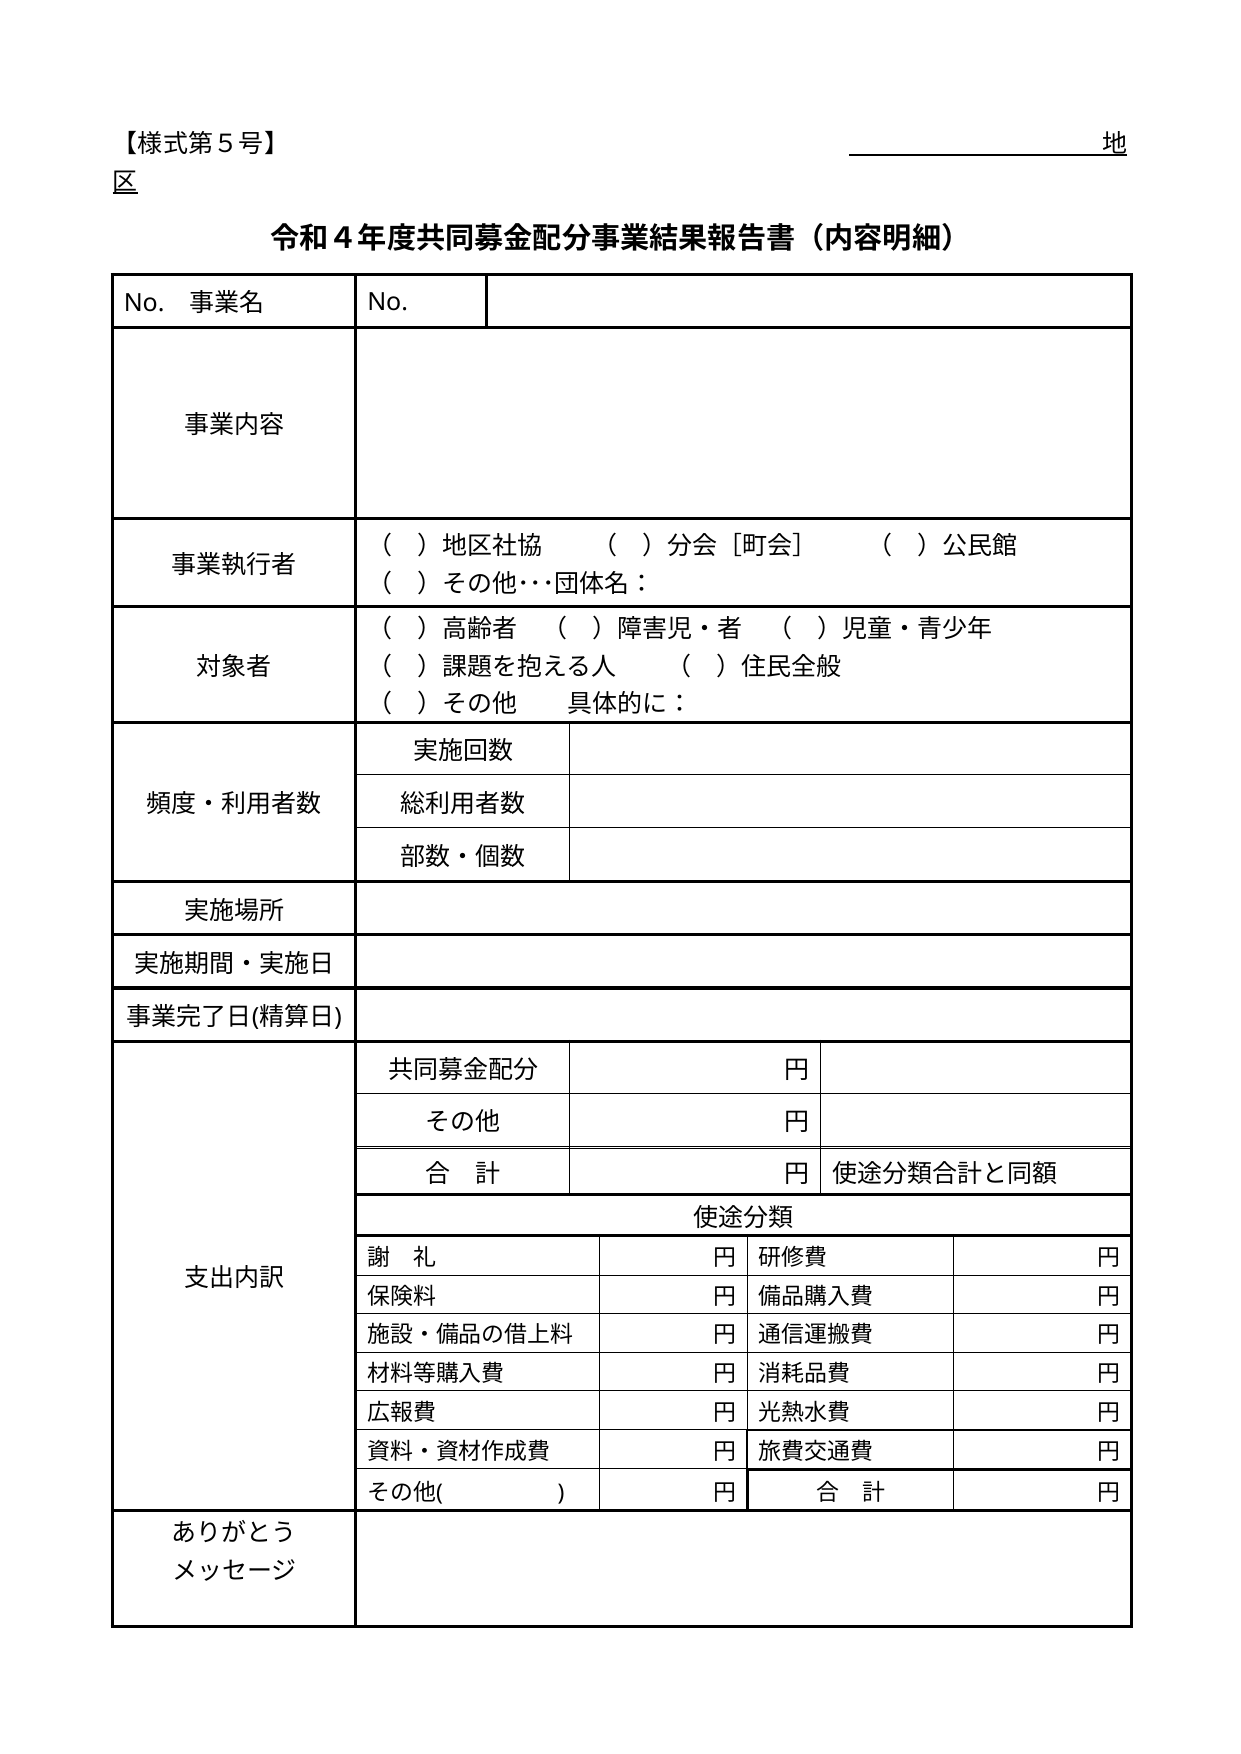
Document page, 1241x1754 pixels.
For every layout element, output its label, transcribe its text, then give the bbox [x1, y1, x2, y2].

table_cell [570, 724, 1130, 774]
table_cell 円 [954, 1431, 1130, 1468]
table_cell 円 [954, 1353, 1130, 1390]
table_cell 円 [954, 1391, 1130, 1429]
table_cell 研修費 [748, 1237, 953, 1274]
table_cell 総利用者数 [357, 775, 569, 827]
table_cell ありがとう メッセージ [114, 1512, 354, 1624]
table_cell 広報費 [357, 1391, 599, 1429]
table_cell 円 [954, 1237, 1130, 1274]
table_cell 円 [570, 1149, 820, 1193]
table_cell 合 計 [749, 1471, 953, 1509]
table_cell 通信運搬費 [748, 1314, 953, 1352]
table_cell 円 [954, 1314, 1130, 1352]
table_cell 事業内容 [114, 329, 354, 517]
table_header No. [357, 276, 485, 326]
table_cell [821, 1094, 1130, 1146]
table_cell 円 [600, 1353, 747, 1390]
table_cell [821, 1043, 1130, 1093]
table_cell [570, 828, 1130, 880]
table_cell 光熱水費 [748, 1391, 953, 1429]
table_cell 施設・備品の借上料 [357, 1314, 599, 1352]
table_cell 事業完了日(精算日) [114, 990, 354, 1039]
table_cell 備品購入費 [748, 1276, 953, 1313]
table_cell 消耗品費 [748, 1353, 953, 1390]
table_cell その他 [357, 1094, 569, 1146]
table_cell [357, 329, 1130, 517]
table_header No. 事業名 [114, 276, 354, 326]
table_cell 円 [600, 1276, 747, 1313]
table_cell 共同募金配分 [357, 1043, 569, 1093]
table_cell 合 計 [357, 1149, 569, 1193]
table_cell [357, 936, 1130, 986]
table_cell [357, 883, 1130, 933]
table_cell 円 [570, 1043, 820, 1093]
table_cell [570, 775, 1130, 827]
table_cell 円 [600, 1469, 746, 1509]
table_cell 事業執行者 [114, 520, 354, 605]
table_cell 使途分類 [357, 1196, 1130, 1234]
text 【様式第５号】 地区 [112, 123, 1128, 198]
table_cell 円 [954, 1276, 1130, 1313]
table_cell 円 [600, 1430, 746, 1468]
table_cell 対象者 [114, 608, 354, 721]
table_cell （ ）地区社協 （ ）分会［町会］ （ ）公民館 （ ）その他･･･団体名： [357, 520, 1130, 605]
table_cell 部数・個数 [357, 828, 569, 880]
table_cell 保険料 [357, 1276, 599, 1313]
table_cell [357, 1512, 1130, 1624]
text 令和４年度共同募金配分事業結果報告書（内容明細） [112, 198, 1128, 273]
table_cell 円 [600, 1237, 747, 1274]
table_cell 実施場所 [114, 883, 354, 933]
table_cell 実施期間・実施日 [114, 936, 354, 986]
table_header [488, 276, 1130, 326]
table_cell その他( ) [357, 1469, 599, 1509]
table_cell 円 [954, 1471, 1130, 1509]
table_cell 円 [570, 1094, 820, 1146]
table_cell 実施回数 [357, 724, 569, 774]
table_cell 支出内訳 [114, 1043, 354, 1509]
table_cell 使途分類合計と同額 [821, 1149, 1130, 1193]
table_cell 円 [600, 1391, 747, 1429]
table_cell 資料・資材作成費 [357, 1430, 599, 1468]
table_cell [357, 990, 1130, 1039]
table_cell 旅費交通費 [748, 1431, 953, 1468]
table_cell 材料等購入費 [357, 1353, 599, 1390]
table_cell 円 [600, 1314, 747, 1352]
table_cell 謝 礼 [357, 1237, 599, 1274]
table_cell 頻度・利用者数 [114, 724, 354, 880]
table_cell （ ）高齢者 （ ）障害児・者 （ ）児童・青少年 （ ）課題を抱える人 （ ）住民全般 （ ）その他 具体的に： [357, 608, 1130, 721]
